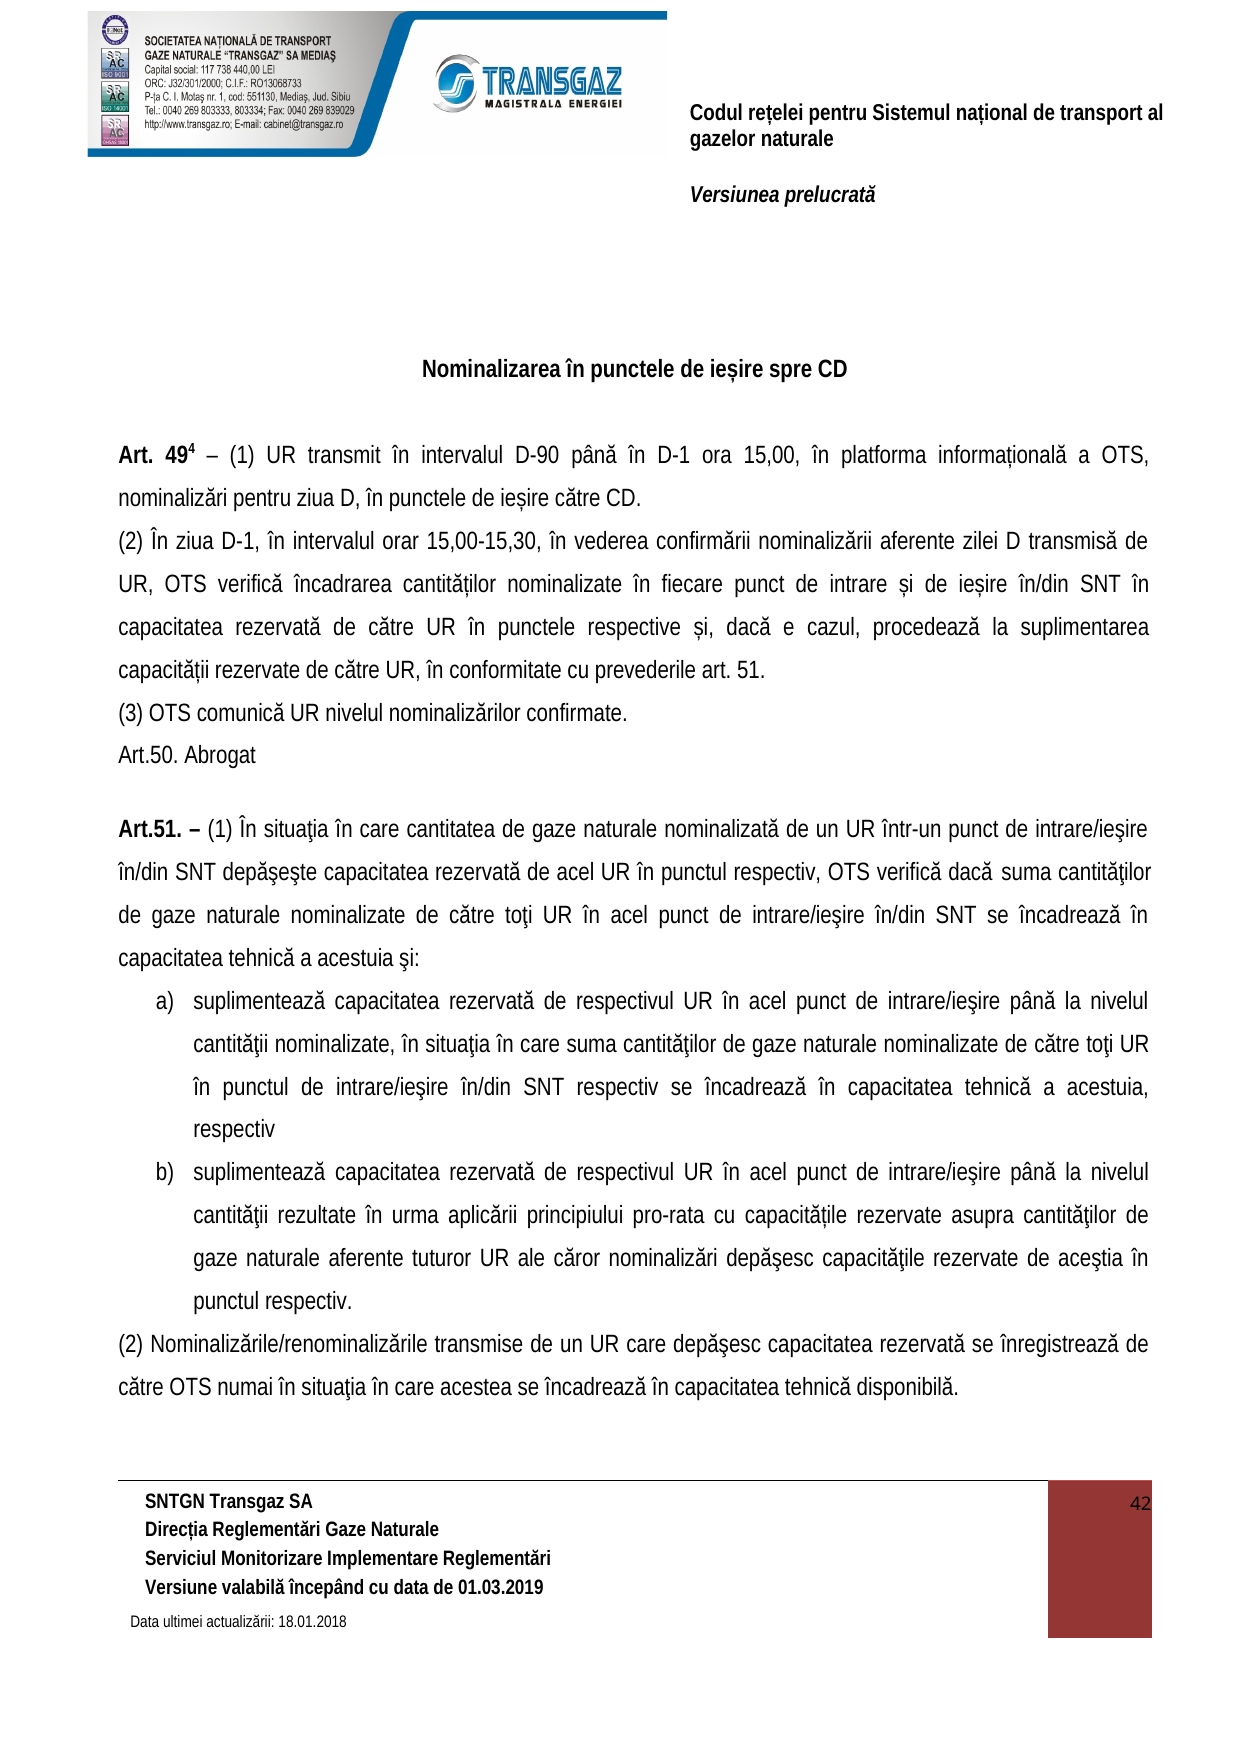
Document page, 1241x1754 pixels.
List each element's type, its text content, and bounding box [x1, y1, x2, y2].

list suplimentează capacitatea rezervată de respectivul UR în acel punct de intrare/ieşire până la nivelul cantităţii rezultate în urma aplicării principiului pro-rata cu capacitățile rezervate asupra cantităţilor de gaze naturale aferente tuturor UR ale căror nominalizări depăşesc capacităţile rezervate de aceştia în punctul respectiv. [156, 1157, 1152, 1315]
list suplimentează capacitatea rezervată de respectivul UR în acel punct de intrare/ieşire până la nivelul cantităţii nominalizate, în situaţia în care suma cantităţilor de gaze naturale nominalizate de către toţi UR în punctul de intrare/ieşire în/din SNT respectiv se încadrează în capacitatea tehnică a acestuia, respectiv [156, 986, 1152, 1143]
picture [87, 11, 668, 157]
text Art.51. – (1) În situaţia în care cantitatea de gaze naturale nominalizată de un UR într-un punct de intrare/ieşire în/din SNT depăşeşte capacitatea rezervată de acel UR în punctul respectiv, OTS verifică dacă suma cantităţilor de gaze naturale nominalizate de către toţi UR în acel punct de intrare/ieşire în/din SNT se încadrează în capacitatea tehnică a acestuia şi: [118, 814, 1152, 971]
text Nominalizarea în punctele de ieșire spre CD [118, 354, 1152, 383]
text Art. 494 – (1) UR transmit în intervalul D-90 până în D-1 ora 15,00, în platforma informațională a OTS, nominalizări pentru ziua D, în punctele de ieșire către CD. [118, 440, 1152, 512]
text (3) OTS comunică UR nivelul nominalizărilor confirmate. [118, 697, 1152, 726]
text Art.50. Abrogat [118, 740, 1152, 769]
text (2) Nominalizările/renominalizările transmise de un UR care depăşesc capacitatea rezervată se înregistrează de către OTS numai în situaţia în care acestea se încadrează în capacitatea tehnică disponibilă. [118, 1329, 1152, 1401]
